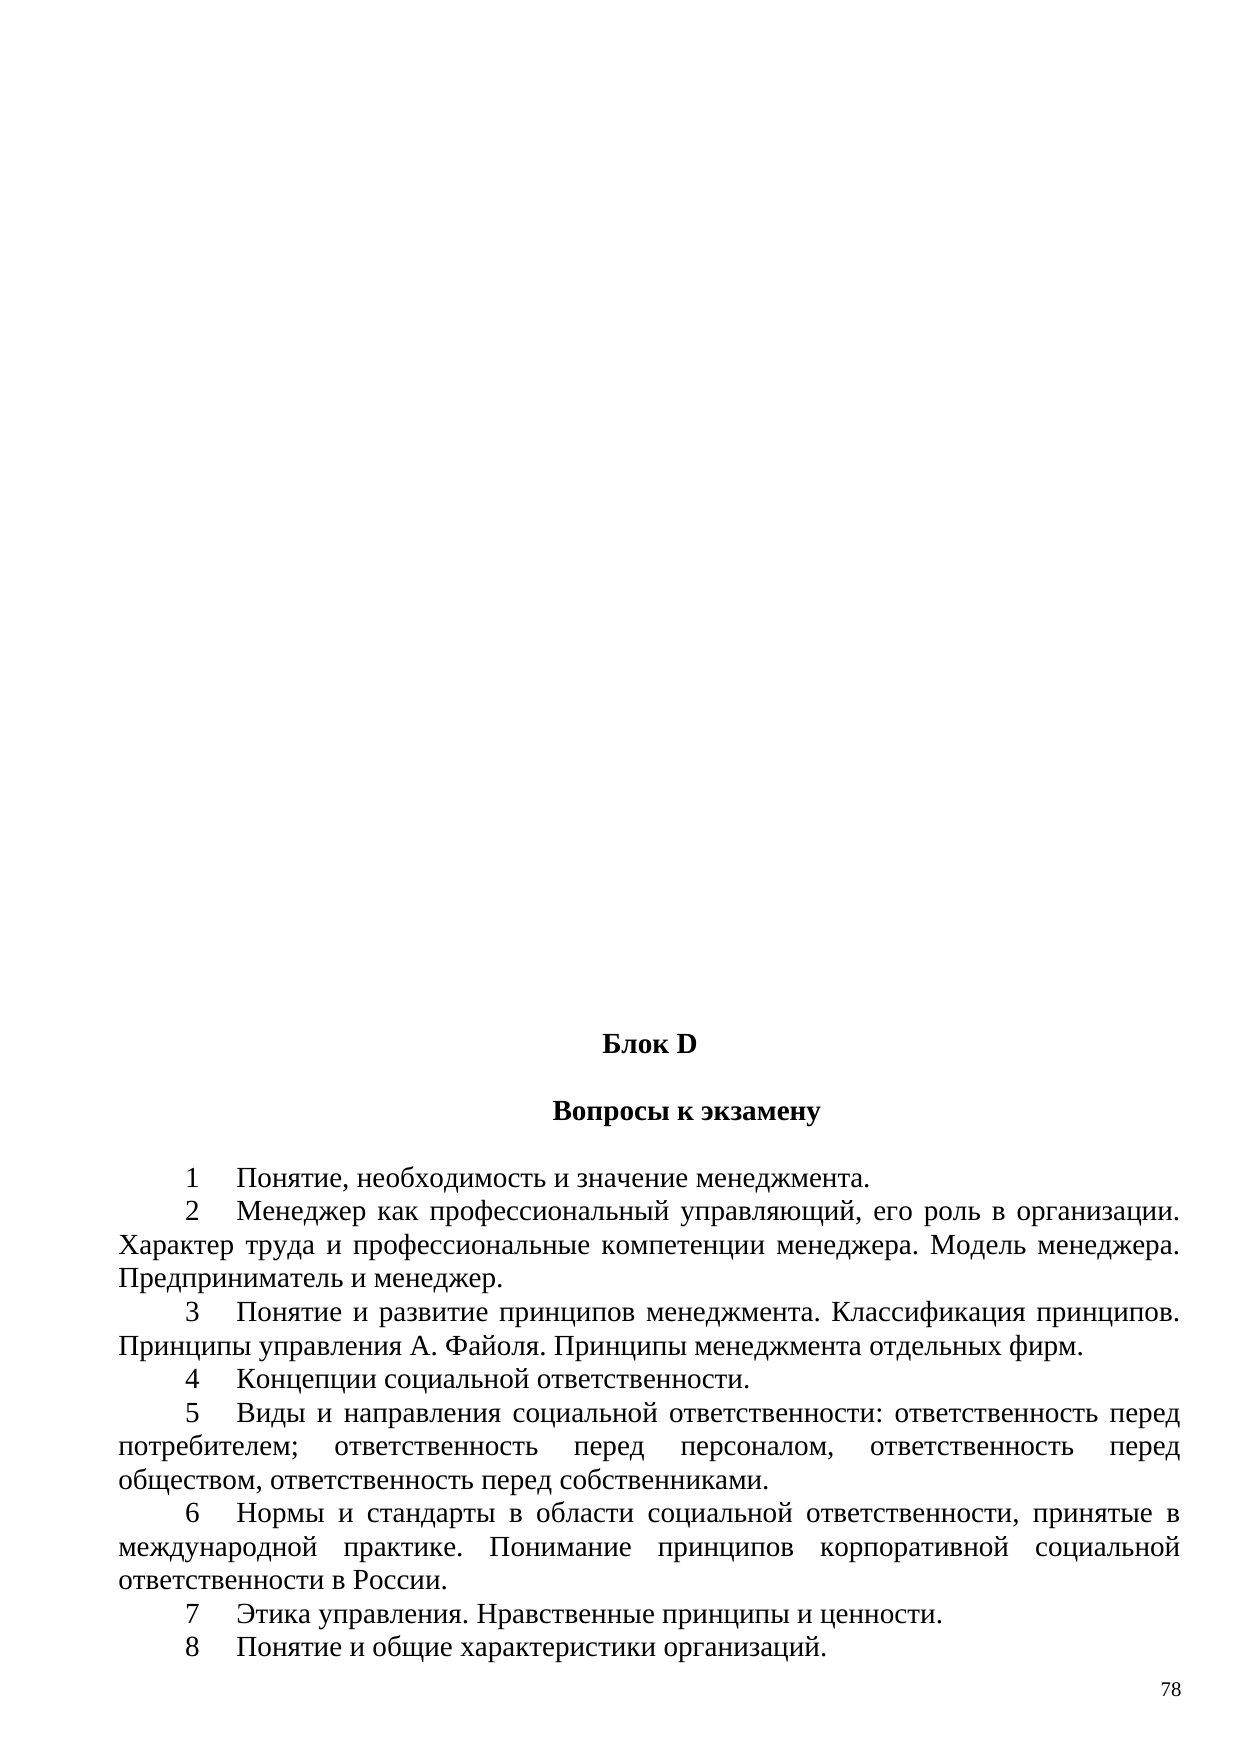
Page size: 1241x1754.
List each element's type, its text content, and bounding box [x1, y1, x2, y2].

list Понятие и общие характеристики организаций. [118, 1629, 1181, 1663]
list Менеджер как профессиональный управляющий, его роль в организации. Характер труда и профессиональные компетенции менеджера. Модель менеджера. Предприниматель и менеджер. [118, 1193, 1181, 1294]
text Блок D [118, 1026, 1181, 1059]
list Этика управления. Нравственные принципы и ценности. [118, 1596, 1181, 1629]
list Нормы и стандарты в области социальной ответственности, принятые в международной практике. Понимание принципов корпоративной социальной ответственности в России. [118, 1495, 1181, 1596]
list Понятие, необходимость и значение менеджмента. [118, 1160, 1181, 1193]
text Вопросы к экзамену [118, 1093, 1181, 1126]
list Виды и направления социальной ответственности: ответственность перед потребителем; ответственность перед персоналом, ответственность перед обществом, ответственность перед собственниками. [118, 1395, 1181, 1495]
list Понятие и развитие принципов менеджмента. Классификация принципов. Принципы управления А. Файоля. Принципы менеджмента отдельных фирм. [118, 1294, 1181, 1361]
list Концепции социальной ответственности. [118, 1361, 1181, 1395]
